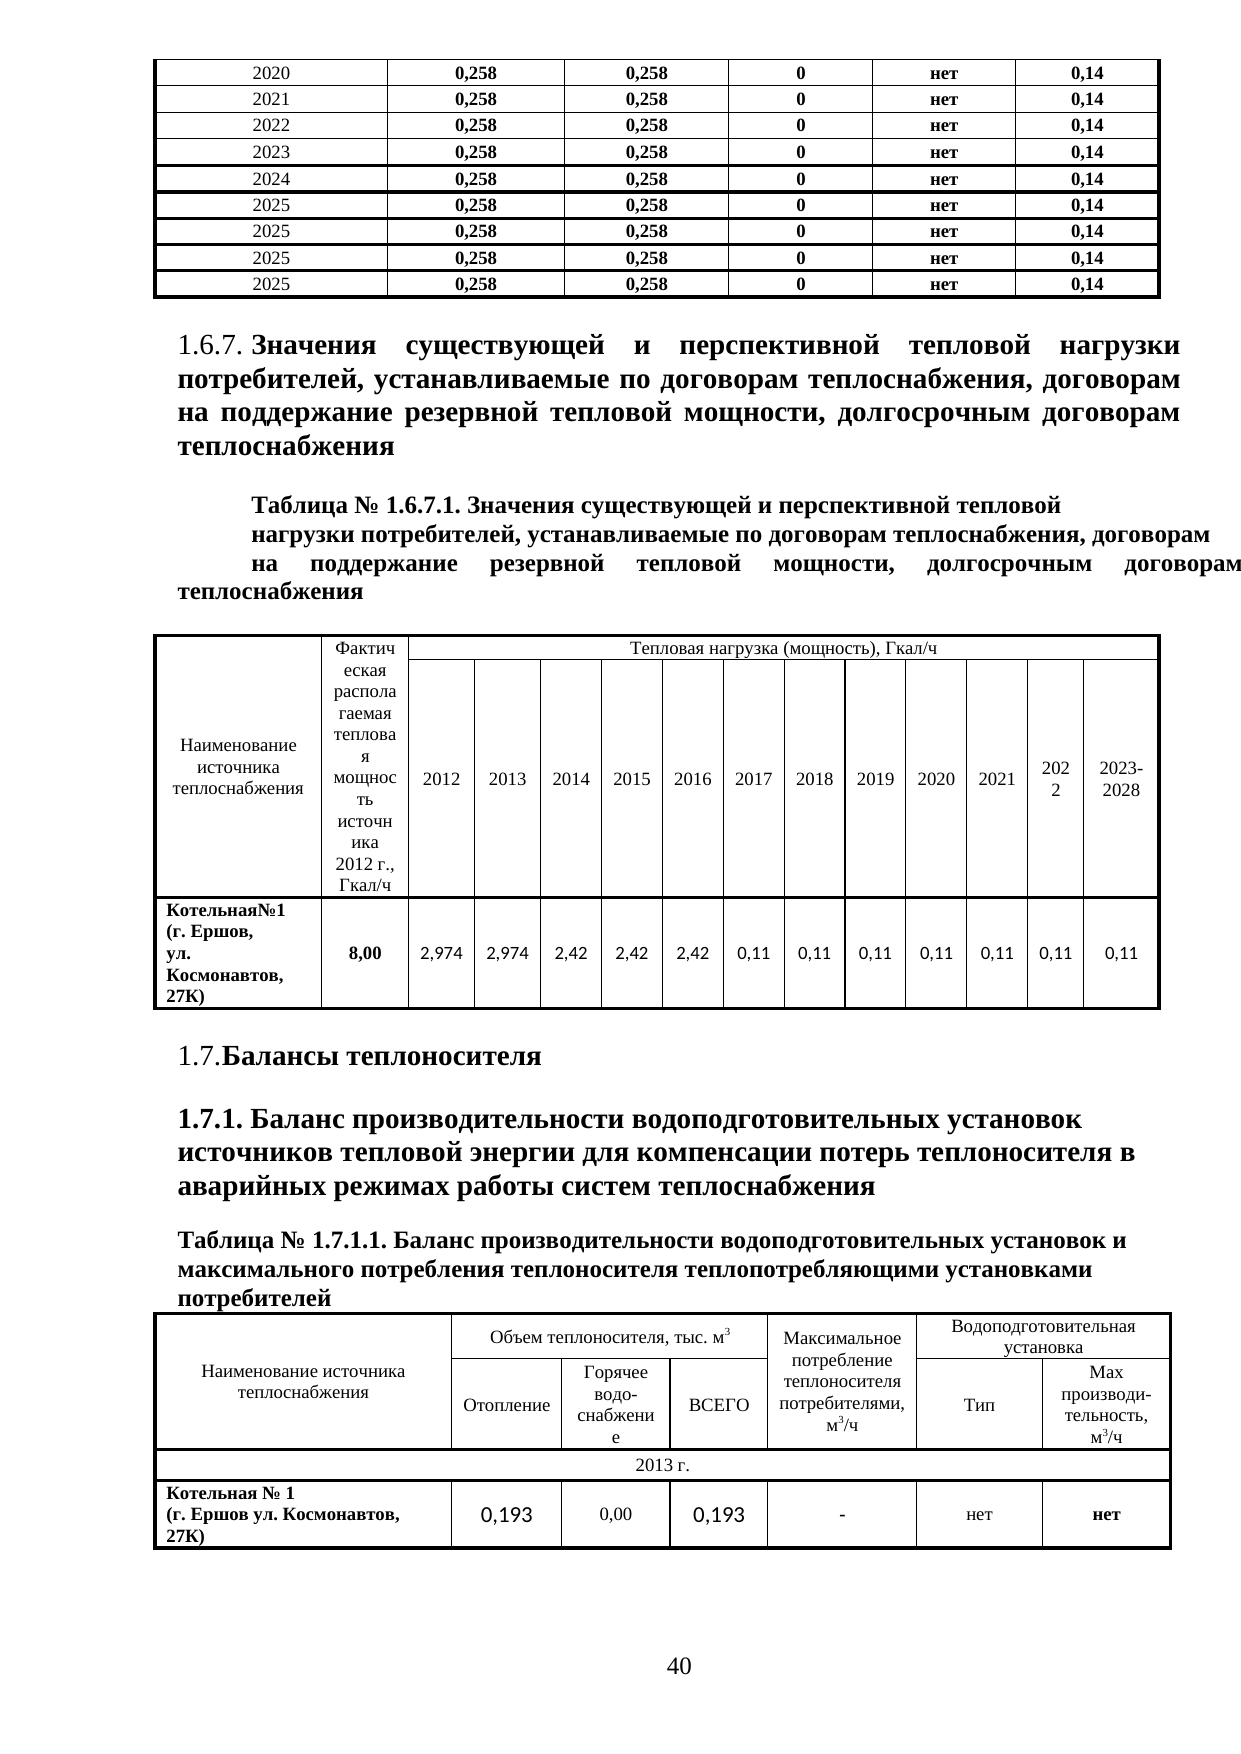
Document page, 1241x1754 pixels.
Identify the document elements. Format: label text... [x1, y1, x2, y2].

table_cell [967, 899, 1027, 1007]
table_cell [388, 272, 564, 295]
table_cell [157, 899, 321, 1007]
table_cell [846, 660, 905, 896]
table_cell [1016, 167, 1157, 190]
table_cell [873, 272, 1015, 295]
text Таблица № 1.6.7.1. Значения существующей и перспективной тепловой [177, 490, 1240, 519]
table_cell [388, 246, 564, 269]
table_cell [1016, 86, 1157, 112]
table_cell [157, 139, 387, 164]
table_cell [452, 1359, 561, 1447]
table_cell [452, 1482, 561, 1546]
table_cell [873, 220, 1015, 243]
text Таблица № 1.7.1.1. Баланс производительности водоподготовительных установок и максимального потребления теплоносителя теплопотребляющими установками потребителей [177, 1226, 1181, 1312]
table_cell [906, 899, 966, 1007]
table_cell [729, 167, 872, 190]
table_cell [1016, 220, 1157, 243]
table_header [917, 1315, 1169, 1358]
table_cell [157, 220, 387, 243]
text на поддержание резервной тепловой мощности, долгосрочным договорам теплоснабжения [177, 548, 1240, 605]
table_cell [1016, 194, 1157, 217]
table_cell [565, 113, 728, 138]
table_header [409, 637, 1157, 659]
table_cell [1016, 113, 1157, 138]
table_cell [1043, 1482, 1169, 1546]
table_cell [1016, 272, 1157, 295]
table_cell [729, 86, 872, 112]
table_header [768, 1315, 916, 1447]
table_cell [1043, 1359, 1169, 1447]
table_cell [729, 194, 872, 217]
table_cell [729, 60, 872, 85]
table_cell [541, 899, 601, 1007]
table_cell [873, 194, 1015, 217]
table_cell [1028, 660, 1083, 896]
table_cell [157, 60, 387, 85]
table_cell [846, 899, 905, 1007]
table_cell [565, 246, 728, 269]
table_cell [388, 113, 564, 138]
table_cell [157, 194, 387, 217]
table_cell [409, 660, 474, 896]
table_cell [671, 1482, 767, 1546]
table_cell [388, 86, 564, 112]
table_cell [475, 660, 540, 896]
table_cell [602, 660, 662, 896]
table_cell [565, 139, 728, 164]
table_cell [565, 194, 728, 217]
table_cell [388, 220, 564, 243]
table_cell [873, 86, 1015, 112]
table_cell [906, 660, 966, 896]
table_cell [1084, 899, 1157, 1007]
text нагрузки потребителей, устанавливаемые по договорам теплоснабжения, договорам [177, 519, 1240, 548]
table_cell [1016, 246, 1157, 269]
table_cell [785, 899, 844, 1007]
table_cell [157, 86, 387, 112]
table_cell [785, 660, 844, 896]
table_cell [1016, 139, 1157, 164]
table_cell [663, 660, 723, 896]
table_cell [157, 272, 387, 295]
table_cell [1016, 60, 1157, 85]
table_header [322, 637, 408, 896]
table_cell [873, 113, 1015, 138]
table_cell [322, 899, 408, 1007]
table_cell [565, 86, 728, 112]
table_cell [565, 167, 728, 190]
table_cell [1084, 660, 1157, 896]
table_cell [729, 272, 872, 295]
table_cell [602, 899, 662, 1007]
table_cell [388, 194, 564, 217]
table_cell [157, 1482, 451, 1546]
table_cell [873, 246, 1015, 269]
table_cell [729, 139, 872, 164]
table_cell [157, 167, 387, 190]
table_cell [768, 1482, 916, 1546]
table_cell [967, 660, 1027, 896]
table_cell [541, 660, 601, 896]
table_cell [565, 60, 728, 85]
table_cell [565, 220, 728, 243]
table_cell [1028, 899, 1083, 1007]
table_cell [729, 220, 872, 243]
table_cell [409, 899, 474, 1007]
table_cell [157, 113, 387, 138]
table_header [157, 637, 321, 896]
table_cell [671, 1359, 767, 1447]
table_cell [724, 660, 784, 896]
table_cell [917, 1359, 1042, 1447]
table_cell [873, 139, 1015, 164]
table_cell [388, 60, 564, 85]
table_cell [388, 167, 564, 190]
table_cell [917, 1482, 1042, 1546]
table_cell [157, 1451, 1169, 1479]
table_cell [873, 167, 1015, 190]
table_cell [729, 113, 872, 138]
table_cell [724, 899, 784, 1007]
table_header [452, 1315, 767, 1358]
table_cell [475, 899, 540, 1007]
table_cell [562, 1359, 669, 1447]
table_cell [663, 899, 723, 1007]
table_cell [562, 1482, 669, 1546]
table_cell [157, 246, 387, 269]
subtitle Значения существующей и перспективной тепловой нагрузки потребителей, устанавливаемые по договорам теплоснабжения, договорам на поддержание резервной тепловой мощности, долгосрочным договорам теплоснабжения [177, 327, 1181, 461]
subtitle Балансы теплоносителя [177, 1038, 1181, 1072]
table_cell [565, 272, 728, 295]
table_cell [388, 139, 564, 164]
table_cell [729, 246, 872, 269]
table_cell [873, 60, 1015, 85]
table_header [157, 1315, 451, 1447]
subtitle 1.7.1. Баланс производительности водоподготовительных установок источников тепловой энергии для компенсации потерь теплоносителя в аварийных режимах работы систем теплоснабжения [177, 1101, 1181, 1201]
